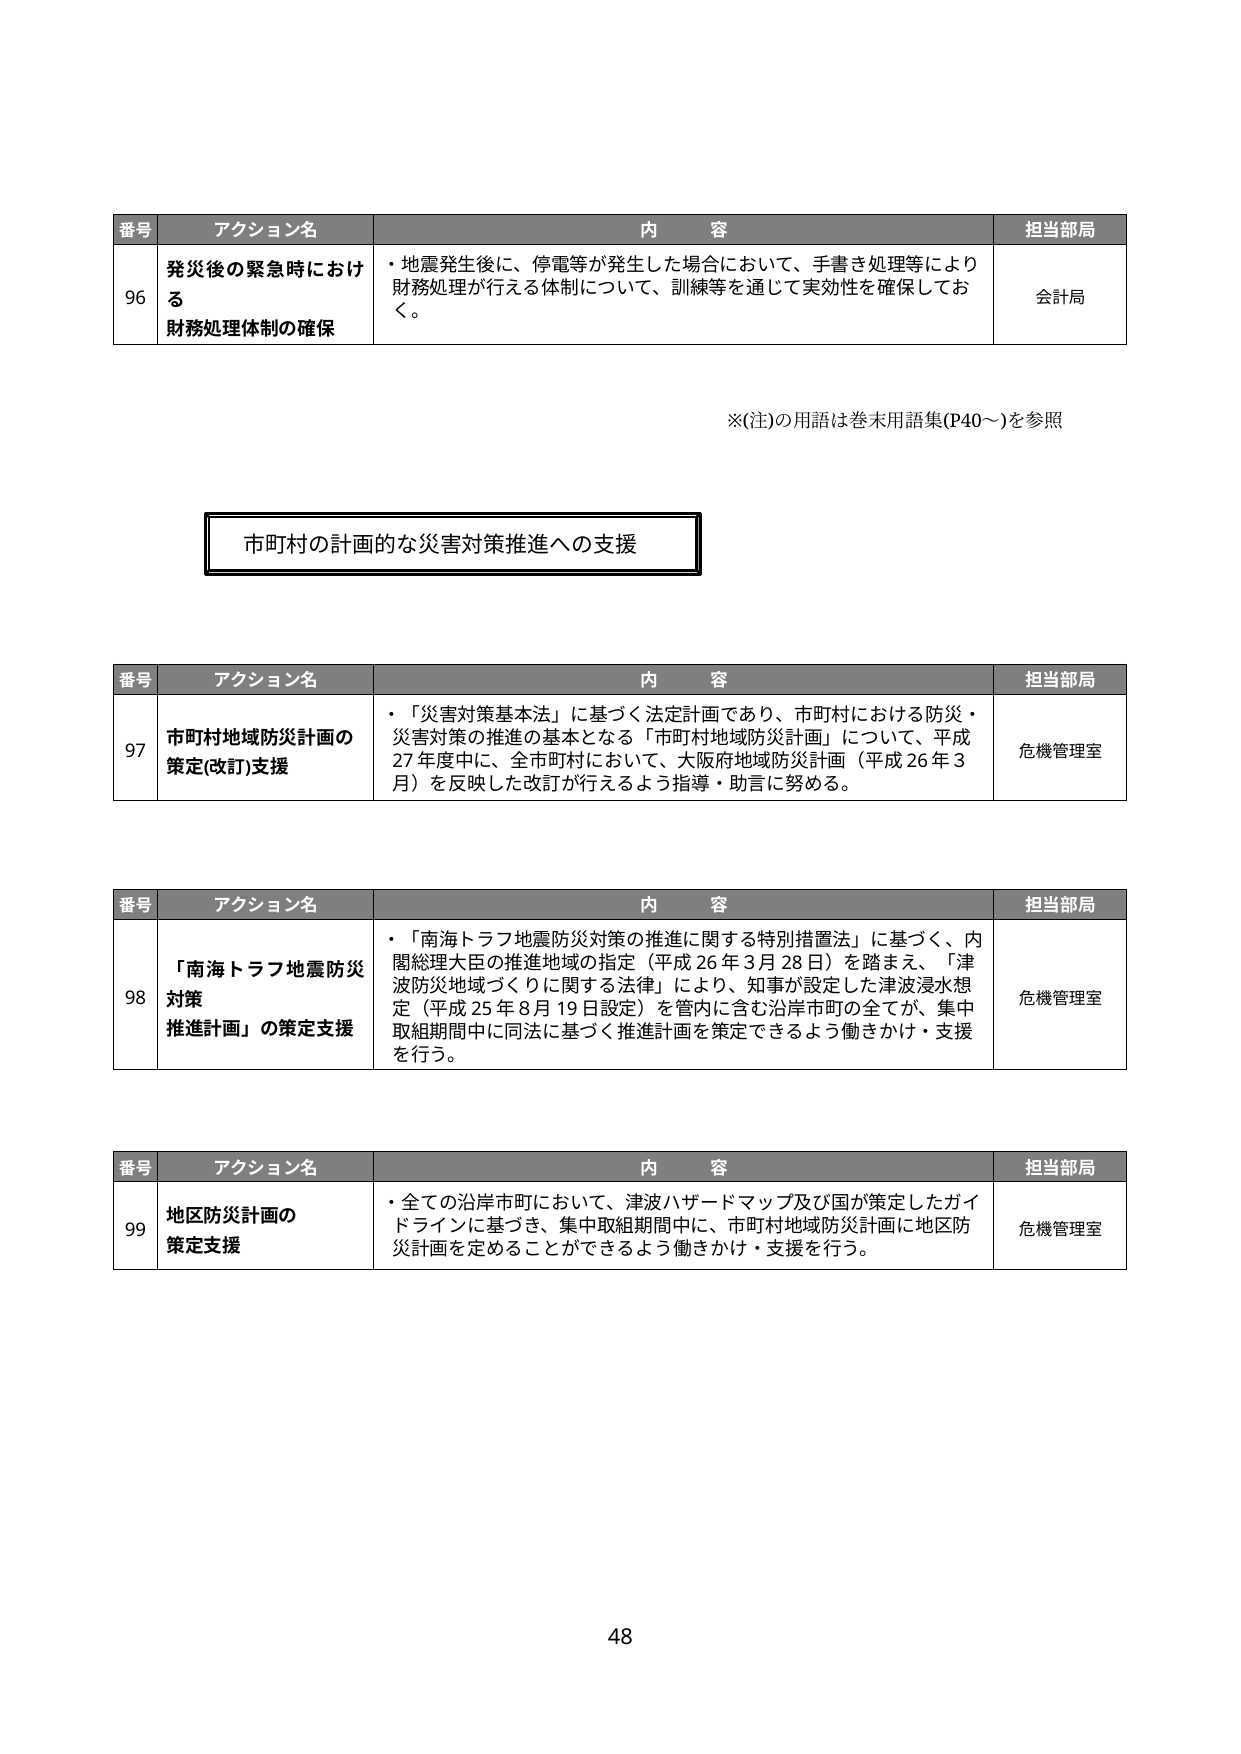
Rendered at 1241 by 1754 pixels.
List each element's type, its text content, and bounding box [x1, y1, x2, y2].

table_header 担当部局 [994, 665, 1126, 694]
table_cell 会計局 [994, 245, 1126, 344]
table_cell 危機管理室 [994, 695, 1126, 800]
table_cell 市町村地域防災計画の 策定(改訂)支援 [158, 695, 373, 800]
table_header 内 容 [374, 890, 993, 919]
text ※(注)の用語は巻末用語集(P40～)を参照 [177, 401, 1063, 438]
table_header 番号 [114, 1152, 157, 1181]
table_header 担当部局 [994, 1152, 1126, 1181]
table_cell 危機管理室 [994, 920, 1126, 1069]
table_cell ・地震発生後に、停電等が発生した場合において、手書き処理等により財務処理が行える体制について、訓練等を通じて実効性を確保しておく。 [374, 245, 993, 344]
table_header 担当部局 [994, 890, 1126, 919]
table_cell 96 [114, 245, 157, 344]
table_header 番号 [114, 215, 157, 244]
table_cell 「南海トラフ地震防災対策 推進計画」の策定支援 [158, 920, 373, 1069]
table_cell 99 [114, 1182, 157, 1269]
table_cell 発災後の緊急時における 財務処理体制の確保 [158, 245, 373, 344]
table_header 番号 [114, 890, 157, 919]
table_cell 97 [114, 695, 157, 800]
table_header 内 容 [374, 215, 993, 244]
table_header アクション名 [158, 890, 373, 919]
table_header アクション名 [158, 1152, 373, 1181]
table_cell 危機管理室 [994, 1182, 1126, 1269]
table_header 内 容 [374, 665, 993, 694]
table_header アクション名 [158, 665, 373, 694]
table_cell ・全ての沿岸市町において、津波ハザードマップ及び国が策定したガイドラインに基づき、集中取組期間中に、市町村地域防災計画に地区防災計画を定めることができるよう働きかけ・支援を行う。 [374, 1182, 993, 1269]
table_cell ・「南海トラフ地震防災対策の推進に関する特別措置法」に基づく、内閣総理大臣の推進地域の指定（平成26年３月28日）を踏まえ、「津波防災地域づくりに関する法律」により、知事が設定した津波浸水想定（平成25年８月19日設定）を管内に含む沿岸市町の全てが、集中取組期間中に同法に基づく推進計画を策定できるよう働きかけ・支援を行う。 [374, 920, 993, 1069]
table_header 番号 [114, 665, 157, 694]
table_cell ・「災害対策基本法」に基づく法定計画であり、市町村における防災・災害対策の推進の基本となる「市町村地域防災計画」について、平成27年度中に、全市町村において、大阪府地域防災計画（平成26年３月）を反映した改訂が行えるよう指導・助言に努める。 [374, 695, 993, 800]
table_header アクション名 [158, 215, 373, 244]
table_cell 98 [114, 920, 157, 1069]
table_header 内 容 [374, 1152, 993, 1181]
table_header 担当部局 [994, 215, 1126, 244]
table_cell 地区防災計画の 策定支援 [158, 1182, 373, 1269]
